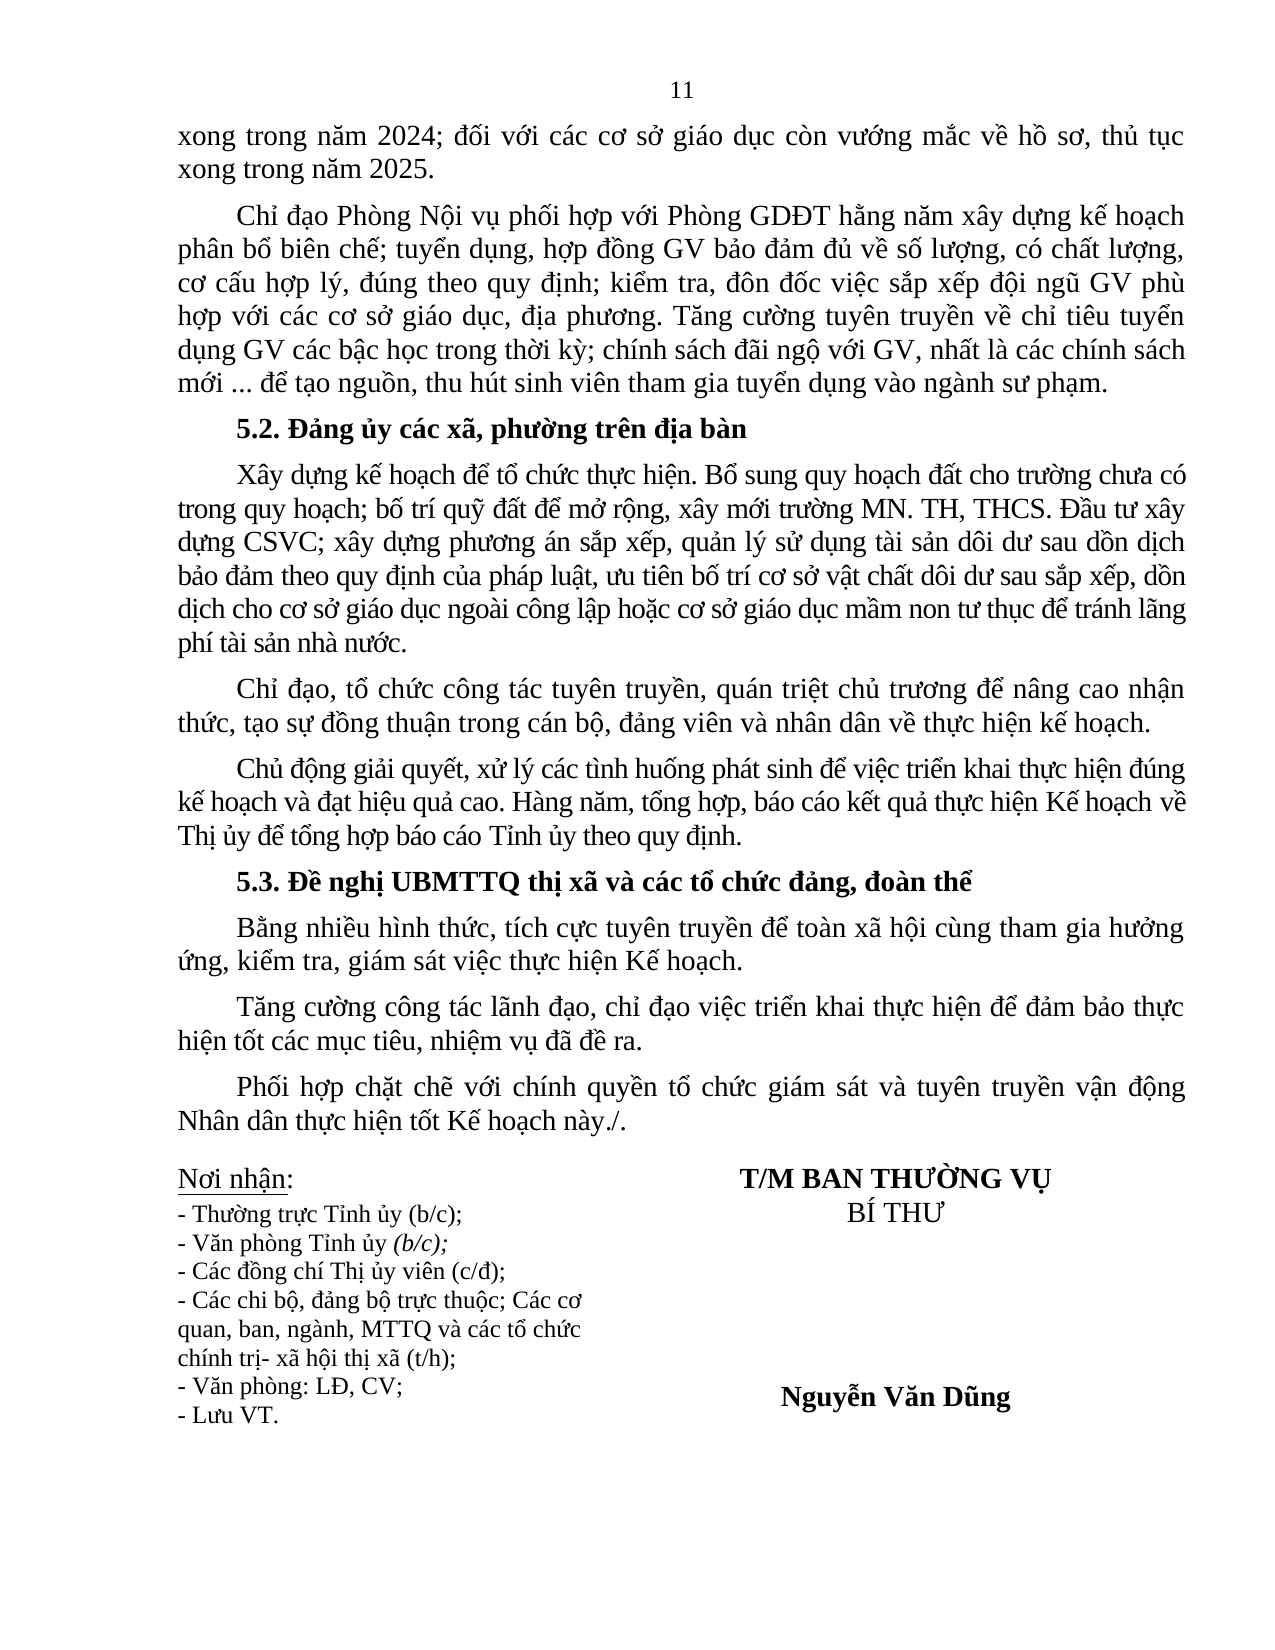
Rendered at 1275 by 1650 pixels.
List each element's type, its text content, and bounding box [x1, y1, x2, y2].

table_header Nơi nhận: - Thường trực Tỉnh ủy (b/c); - Văn phòng Tỉnh ủy (b/c); - Các đồng chí Thị ủy viên (c/đ); - Các chi bộ, đảng bộ trực thuộc; Các cơ quan, ban, ngành, MTTQ và các tổ chức chính trị- xã hội thị xã (t/h); - Văn phòng: LĐ, CV; - Lưu VT. [166, 1161, 651, 1429]
text Tăng cường công tác lãnh đạo, chỉ đạo việc triển khai thực hiện để đảm bảo thực hiện tốt các mục tiêu, nhiệm vụ đã đề ra. [177, 989, 1186, 1057]
text Chỉ đạo Phòng Nội vụ phối hợp với Phòng GDĐT hằng năm xây dựng kế hoạch phân bổ biên chế; tuyển dụng, hợp đồng GV bảo đảm đủ về số lượng, có chất lượng, cơ cấu hợp lý, đúng theo quy định; kiểm tra, đôn đốc việc sắp xếp đội ngũ GV phù hợp với các cơ sở giáo dục, địa phương. Tăng cường tuyên truyền về chỉ tiêu tuyển dụng GV các bậc học trong thời kỳ; chính sách đãi ngộ với GV, nhất là các chính sách mới ... để tạo nguồn, thu hút sinh viên tham gia tuyển dụng vào ngành sư phạm. [177, 198, 1186, 399]
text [177, 118, 1186, 185]
text Xây dựng kế hoạch để tổ chức thực hiện. Bổ sung quy hoạch đất cho trường chưa có trong quy hoạch; bố trí quỹ đất để mở rộng, xây mới trường MN. TH, THCS. Đầu tư xây dựng CSVC; xây dựng phương án sắp xếp, quản lý sử dụng tài sản dôi dư sau dồn dịch bảo đảm theo quy định của pháp luật, ưu tiên bố trí cơ sở vật chất dôi dư sau sắp xếp, dồn dịch cho cơ sở giáo dục ngoài công lập hoặc cơ sở giáo dục mầm non tư thục để tránh lãng phí tài sản nhà nước. [177, 457, 1186, 659]
text 5.3. Đề nghị UBMTTQ thị xã và các tổ chức đảng, đoàn thể [177, 864, 1186, 897]
text 5.2. Đảng ủy các xã, phường trên địa bàn [177, 411, 1186, 445]
text Chỉ đạo, tổ chức công tác tuyên truyền, quán triệt chủ trương để nâng cao nhận thức, tạo sự đồng thuận trong cán bộ, đảng viên và nhân dân về thực hiện kế hoạch. [177, 671, 1186, 738]
text Bằng nhiều hình thức, tích cực tuyên truyền để toàn xã hội cùng tham gia hưởng ứng, kiểm tra, giám sát việc thực hiện Kế hoạch. [177, 910, 1186, 977]
text Chủ động giải quyết, xử lý các tình huống phát sinh để việc triển khai thực hiện đúng kế hoạch và đạt hiệu quả cao. Hàng năm, tổng hợp, báo cáo kết quả thực hiện Kế hoạch về Thị ủy để tổng hợp báo cáo Tỉnh ủy theo quy định. [177, 751, 1186, 851]
text Phối hợp chặt chẽ với chính quyền tổ chức giám sát và tuyên truyền vận động Nhân dân thực hiện tốt Kế hoạch này./. [177, 1069, 1186, 1136]
table_header T/M BAN THƯỜNG VỤ BÍ THƯ Nguyễn Văn Dũng [651, 1161, 1140, 1429]
